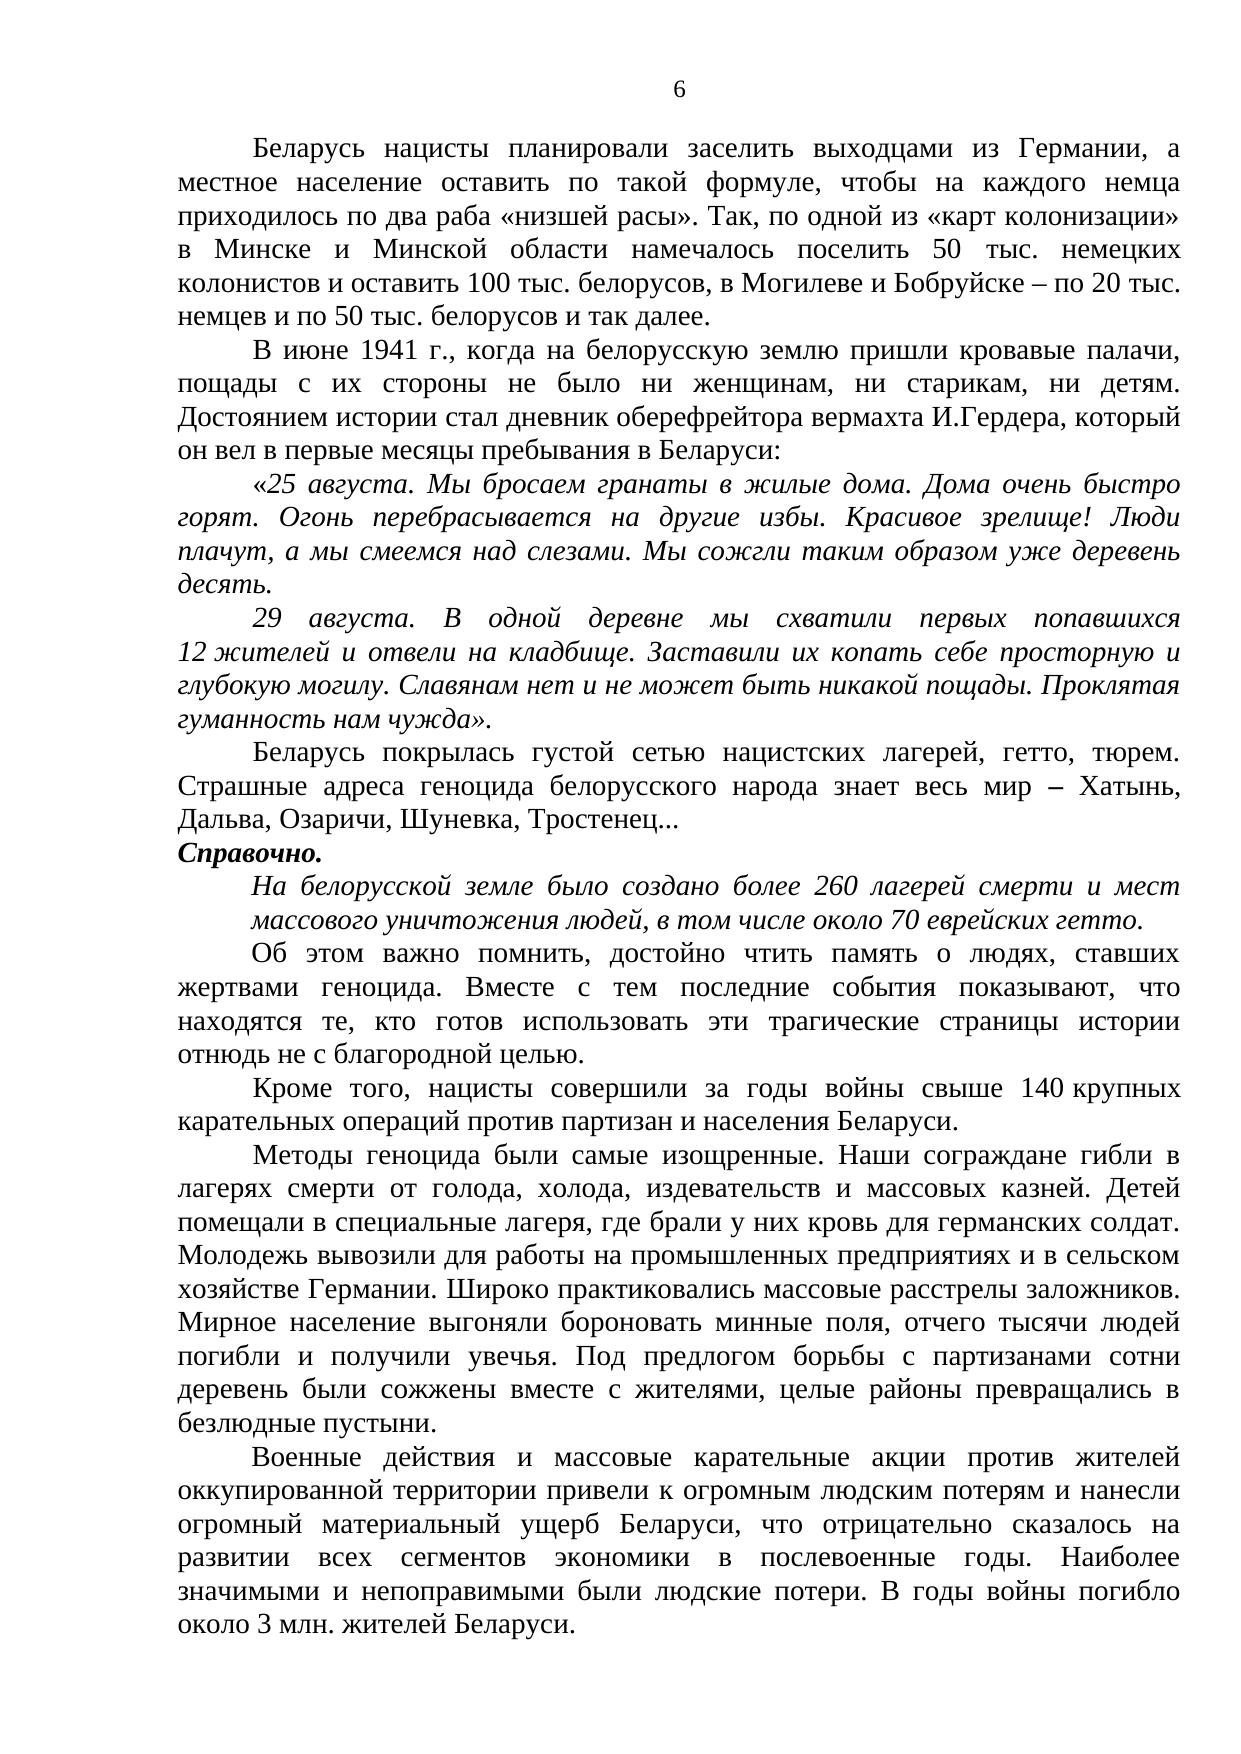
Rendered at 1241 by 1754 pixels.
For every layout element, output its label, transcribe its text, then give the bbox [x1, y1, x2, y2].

text В июне 1941 г., когда на белорусскую землю пришли кровавые палачи, пощады с их стороны не было ни женщинам, ни старикам, ни детям. Достоянием истории стал дневник оберефрейтора вермахта И.Гердера, который он вел в первые месяцы пребывания в Беларуси: [177, 332, 1181, 466]
text Беларусь нацисты планировали заселить выходцами из Германии, а местное население оставить по такой формуле, чтобы на каждого немца приходилось по два раба «низшей расы». Так, по одной из «карт колонизации» в Минске и Минской области намечалось поселить 50 тыс. немецких колонистов и оставить 100 тыс. белорусов, в Могилеве и Бобруйске – по 20 тыс. немцев и по 50 тыс. белорусов и так далее. [177, 131, 1181, 332]
text На белорусской земле было создано более 260 лагерей смерти и мест массового уничтожения людей, в том числе около 70 еврейских гетто. [251, 868, 1181, 936]
text 29 августа. В одной деревне мы схватили первых попавшихся 12 жителей и отвели на кладбище. Заставили их копать себе просторную и глубокую могилу. Славянам нет и не может быть никакой пощады. Проклятая гуманность нам чужда». [177, 600, 1181, 734]
text Об этом важно помнить, достойно чтить память о людях, ставших жертвами геноцида. Вместе с тем последние события показывают, что находятся те, кто готов использовать эти трагические страницы истории отнюдь не с благородной целью. [177, 936, 1181, 1070]
text «25 августа. Мы бросаем гранаты в жилые дома. Дома очень быстро горят. Огонь перебрасывается на другие избы. Красивое зрелище! Люди плачут, а мы смеемся над слезами. Мы сожгли таким образом уже деревень десять. [177, 466, 1181, 600]
text Военные действия и массовые карательные акции против жителей оккупированной территории привели к огромным людским потерям и нанесли огромный материальный ущерб Беларуси, что отрицательно сказалось на развитии всех сегментов экономики в послевоенные годы. Наиболее значимыми и непоправимыми были людские потери. В годы войны погибло около 3 млн. жителей Беларуси. [177, 1439, 1181, 1640]
text Кроме того, нацисты совершили за годы войны свыше 140 крупных карательных операций против партизан и населения Беларуси. [177, 1070, 1181, 1137]
text Беларусь покрылась густой сетью нацистских лагерей, гетто, тюрем. Страшные адреса геноцида белорусского народа знает весь мир – Хатынь, Дальва, Озаричи, Шуневка, Тростенец... [177, 734, 1181, 835]
text Справочно. [177, 835, 1181, 868]
text Методы геноцида были самые изощренные. Наши сограждане гибли в лагерях смерти от голода, холода, издевательств и массовых казней. Детей помещали в специальные лагеря, где брали у них кровь для германских солдат. Молодежь вывозили для работы на промышленных предприятиях и в сельском хозяйстве Германии. Широко практиковались массовые расстрелы заложников. Мирное население выгоняли бороновать минные поля, отчего тысячи людей погибли и получили увечья. Под предлогом борьбы с партизанами сотни деревень были сожжены вместе с жителями, целые районы превращались в безлюдные пустыни. [177, 1137, 1181, 1439]
